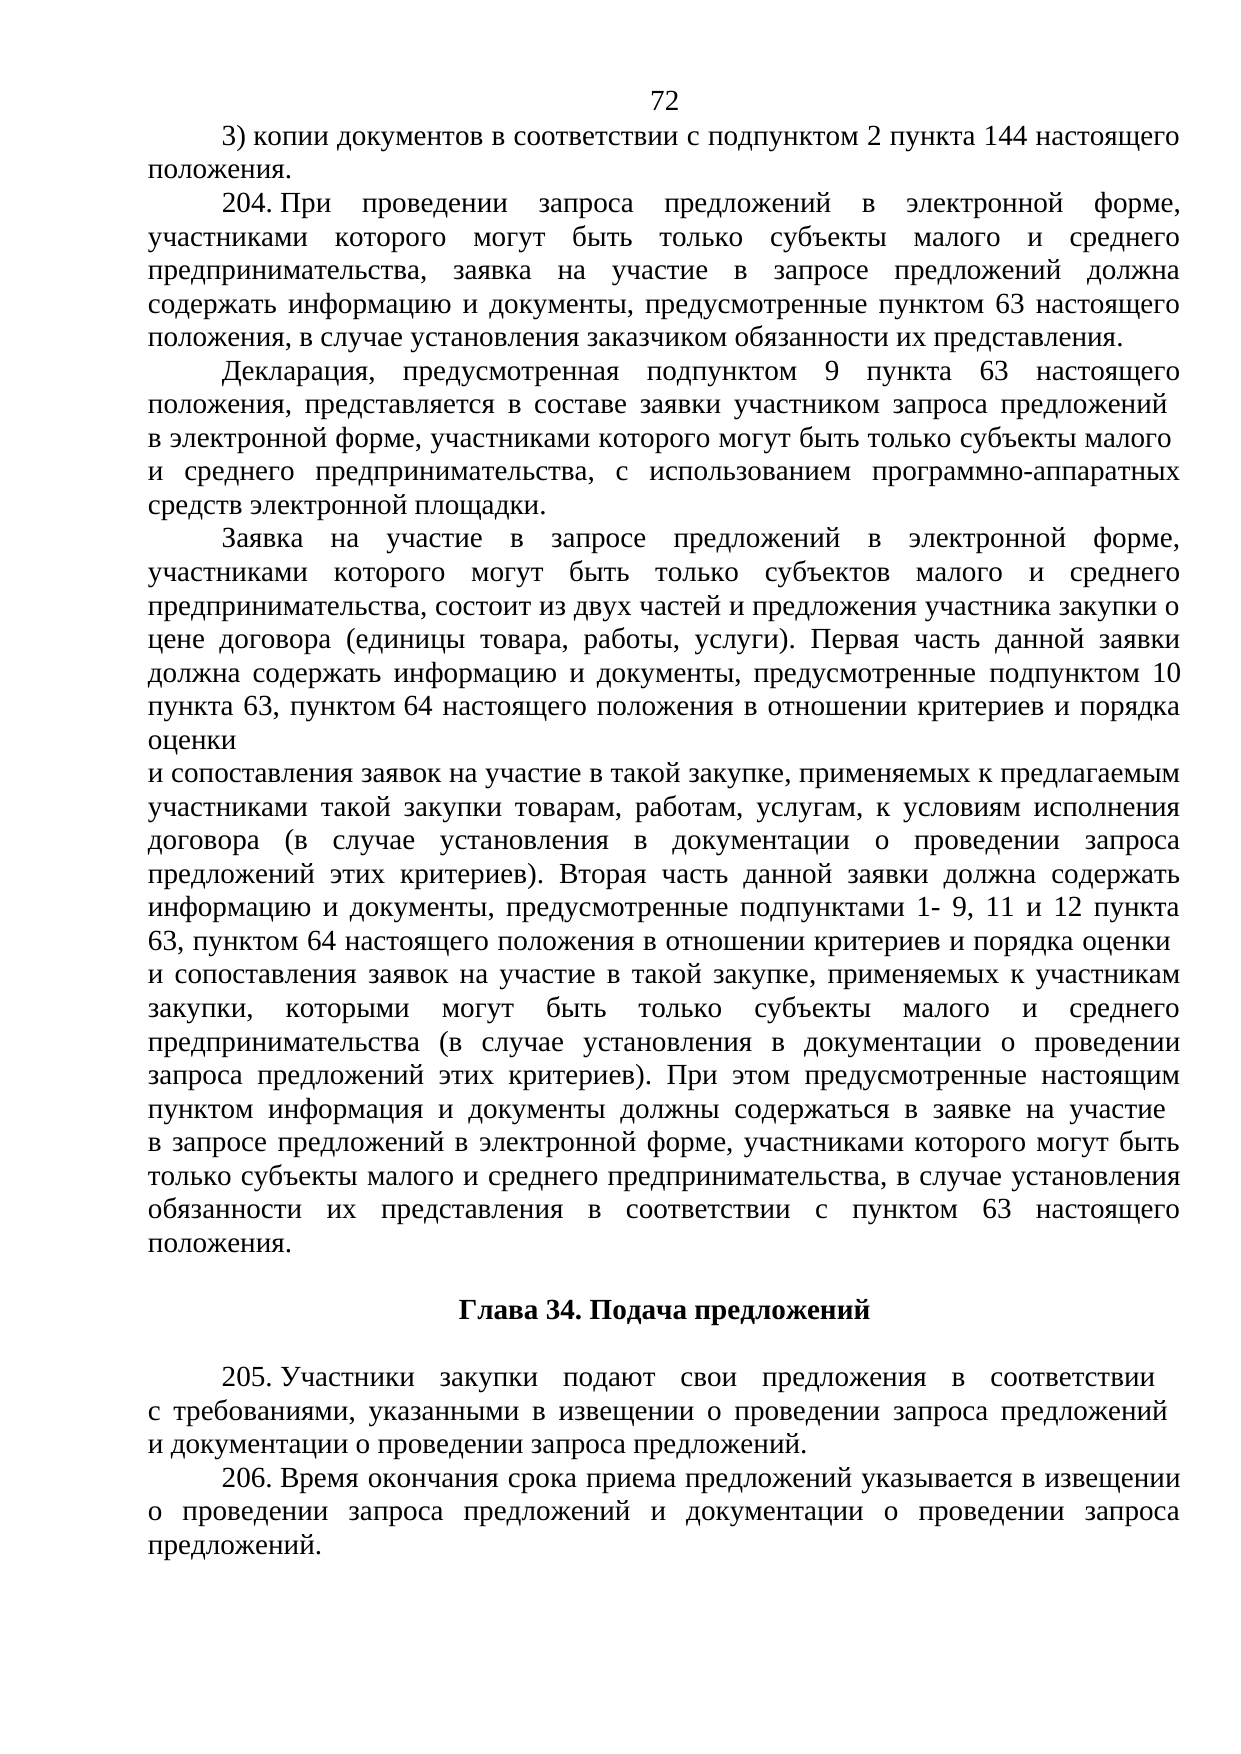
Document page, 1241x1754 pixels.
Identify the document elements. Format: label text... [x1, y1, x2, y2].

text 206. Время окончания срока приема предложений указывается в извещении о проведении запроса предложений и документации о проведении запроса предложений. [148, 1460, 1181, 1560]
text 205. Участники закупки подают свои предложения в соответствии с требованиями, указанными в извещении о проведении запроса предложений и документации о проведении запроса предложений. [148, 1359, 1181, 1460]
text Заявка на участие в запросе предложений в электронной форме, участниками которого могут быть только субъектов малого и среднего предпринимательства, состоит из двух частей и предложения участника закупки о цене договора (единицы товара, работы, услуги). Первая часть данной заявки должна содержать информацию и документы, предусмотренные подпунктом 10 пункта 63, пунктом 64 настоящего положения в отношении критериев и порядка оценки и сопоставления заявок на участие в такой закупке, применяемых к предлагаемым участниками такой закупки товарам, работам, услугам, к условиям исполнения договора (в случае установления в документации о проведении запроса предложений этих критериев). Вторая часть данной заявки должна содержать информацию и документы, предусмотренные подпунктами 1- 9, 11 и 12 пункта 63, пунктом 64 настоящего положения в отношении критериев и порядка оценки и сопоставления заявок на участие в такой закупке, применяемых к участникам закупки, которыми могут быть только субъекты малого и среднего предпринимательства (в случае установления в документации о проведении запроса предложений этих критериев). При этом предусмотренные настоящим пунктом информация и документы должны содержаться в заявке на участие в запросе предложений в электронной форме, участниками которого могут быть только субъекты малого и среднего предпринимательства, в случае установления обязанности их представления в соответствии с пунктом 63 настоящего положения. [148, 521, 1181, 1258]
text Декларация, предусмотренная подпунктом 9 пункта 63 настоящего положения, представляется в составе заявки участником запроса предложений в электронной форме, участниками которого могут быть только субъекты малого и среднего предпринимательства, с использованием программно-аппаратных средств электронной площадки. [148, 353, 1181, 521]
text Глава 34. Подача предложений [148, 1292, 1181, 1326]
text 204. При проведении запроса предложений в электронной форме, участниками которого могут быть только субъекты малого и среднего предпринимательства, заявка на участие в запросе предложений должна содержать информацию и документы, предусмотренные пунктом 63 настоящего положения, в случае установления заказчиком обязанности их представления. [148, 185, 1181, 353]
text 3) копии документов в соответствии с подпунктом 2 пункта 144 настоящего положения. [148, 118, 1181, 185]
